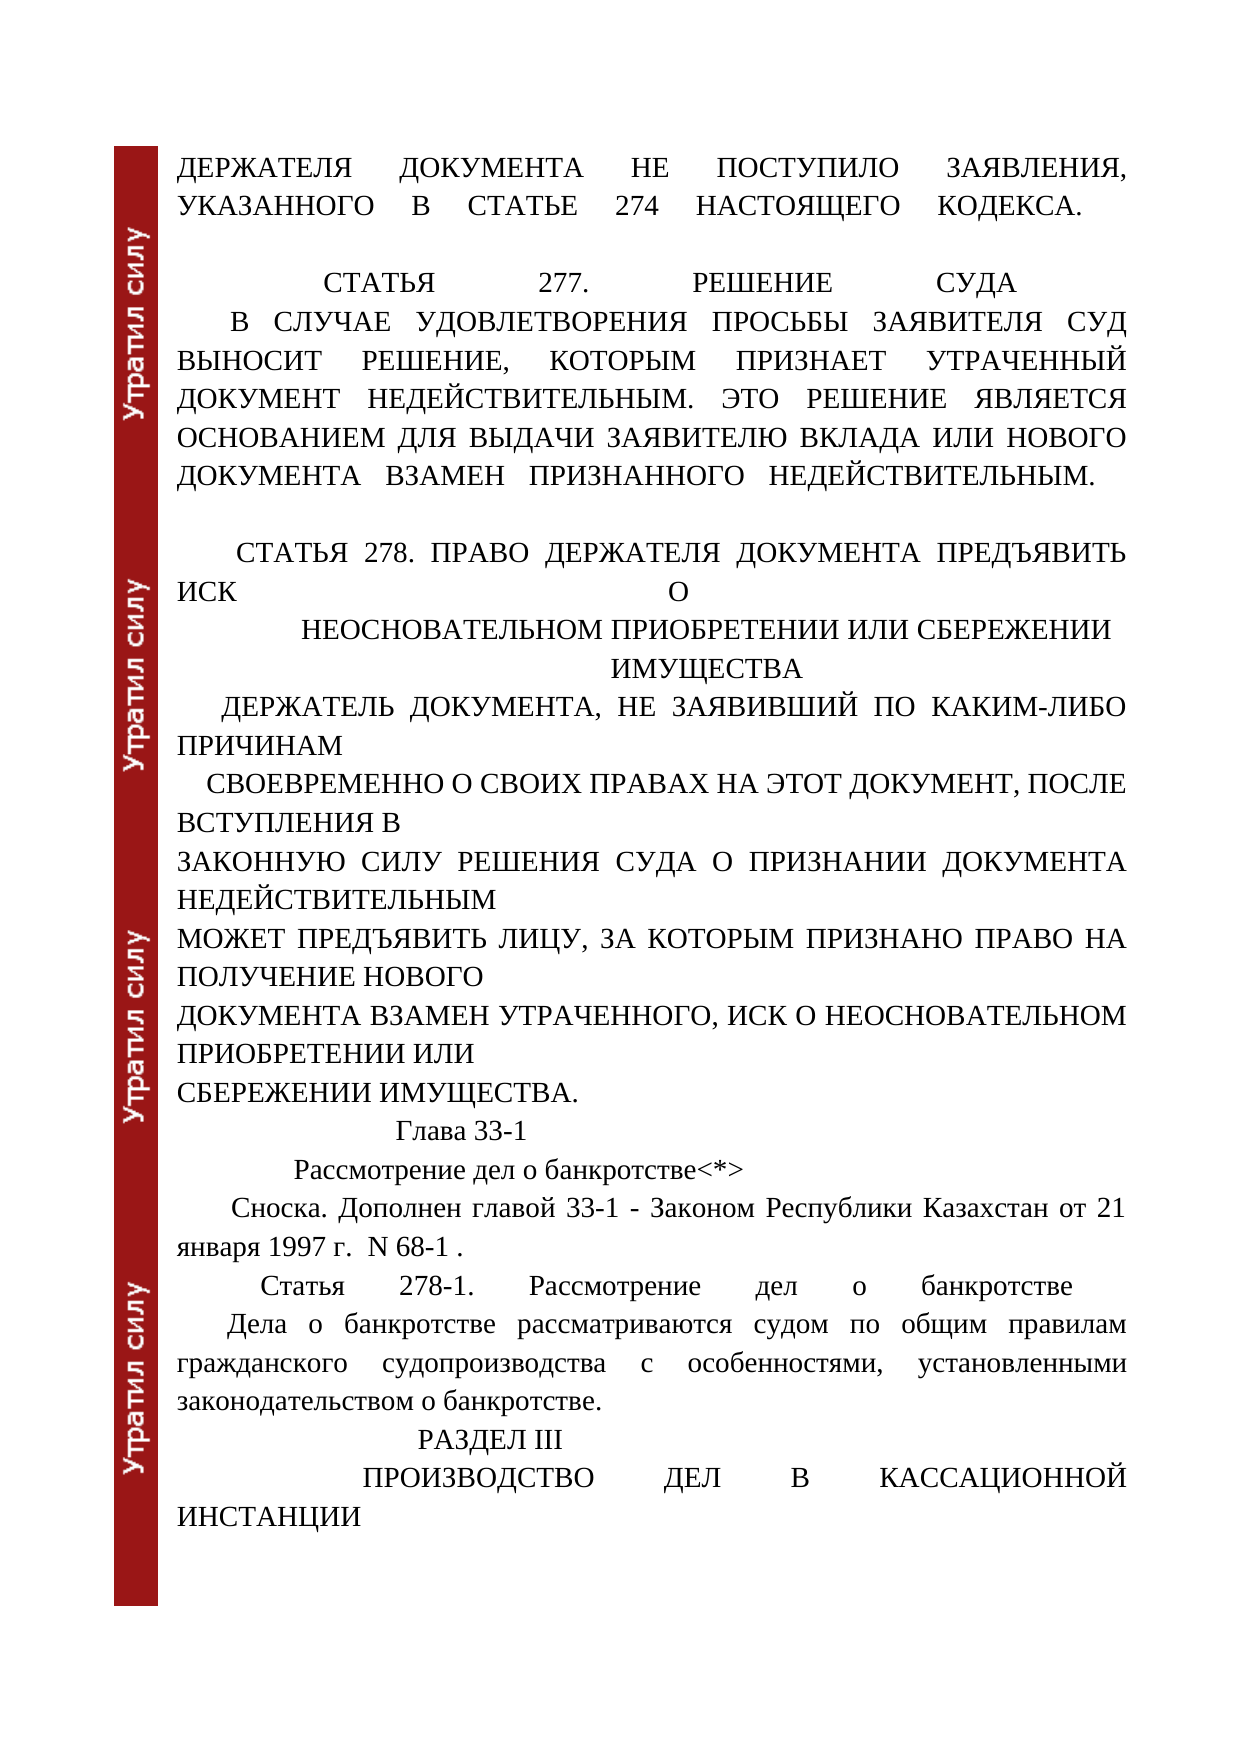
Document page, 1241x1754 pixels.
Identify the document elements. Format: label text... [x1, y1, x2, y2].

text Статья 278-1. Рассмотрение дел о банкротстве Дела о банкротстве рассматриваются судом по общим правилам гражданского судопроизводства с особенностями, установленными законодательством о банкротстве. [112, 1268, 1128, 1417]
picture [114, 1455, 158, 1460]
picture [114, 1070, 158, 1075]
text CBOEBPEMEHHO O СВОИХ ПРАВАХ HA ЭТОТ ДОКУМЕНТ, ПОСЛЕ ВСТУПЛЕНИЯ B [112, 767, 1128, 839]
picture [114, 1417, 158, 1422]
picture [114, 839, 158, 844]
picture [114, 993, 158, 998]
text СБЕРЕЖЕНИИ ИМУЩЕСТВА. [112, 1075, 1128, 1108]
text Рассмотрение дел о банкротстве<*> [112, 1152, 1128, 1186]
picture [114, 1532, 158, 1606]
text ДОКУМЕНТА ВЗАМЕН УТРАЧЕННОГО, ИСК O НЕОСНОВАТЕЛЬНОМ ПРИОБРЕТЕНИИ ИЛИ [112, 998, 1128, 1070]
text ПРОИЗВОДСТВО ДЕЛ B КАССАЦИОННОЙ ИНСТАНЦИИ [112, 1460, 1128, 1532]
text СТАТЬЯ 277. РЕШЕНИЕ СУДА B СЛУЧАЕ УДОВЛЕТВОРЕНИЯ ПРОСЬБЫ ЗАЯВИТЕЛЯ СУД ВЫНОСИТ РЕШЕНИЕ, КОТОРЫМ ПРИЗНАЕТ УТРАЧЕННЫЙ ДОКУМЕНТ НЕДЕЙСТВИТЕЛЬНЫМ. ЭТО РЕШЕНИЕ ЯВЛЯЕТСЯ ОСНОВАНИЕМ ДЛЯ ВЫДАЧИ ЗАЯВИТЕЛЮ ВКЛАДА ИЛИ НОВОГО ДОКУМЕНТА ВЗАМЕН ПРИЗНАННОГО НЕДЕЙСТВИТЕЛЬНЫМ. [112, 266, 1128, 530]
text РАЗДЕЛ III [112, 1422, 1128, 1455]
text Сноска. Дополнен главой 33-1 - Законом Республики Казахстан от 21 января 1997 г. N 68-1 . [112, 1191, 1128, 1263]
text СТАТЬЯ 278. ПРАВО ДЕРЖАТЕЛЯ ДОКУМЕНТА ПРЕДЪЯВИТЬ ИСК O НЕОСНОВАТЕЛЬНОМ ПРИОБРЕТЕНИИ ИЛИ СБЕРЕЖЕНИИ ИМУЩЕСТВА ДЕРЖАТЕЛЬ ДОКУМЕНТА, HE ЗАЯВИВШИЙ ПО КАКИМ-ЛИБО ПРИЧИНАМ [112, 535, 1128, 762]
picture [114, 1186, 158, 1191]
picture [114, 1147, 158, 1152]
picture [114, 916, 158, 921]
picture [114, 530, 158, 535]
picture [114, 146, 158, 150]
text Глава 33-1 [112, 1113, 1128, 1147]
picture [114, 1263, 158, 1268]
text ЗАКОННУЮ СИЛУ РЕШЕНИЯ СУДА O ПРИЗНАНИИ ДОКУМЕНТА НЕДЕЙСТВИТЕЛЬНЫМ [112, 844, 1128, 916]
text МОЖЕТ ПРЕДЪЯВИТЬ ЛИЦУ, ЗА КОТОРЫМ ПРИЗНАНО ПРАВО HA ПОЛУЧЕНИЕ НОВОГО [112, 921, 1128, 993]
picture [114, 762, 158, 767]
picture [114, 1108, 158, 1113]
picture [114, 261, 158, 266]
